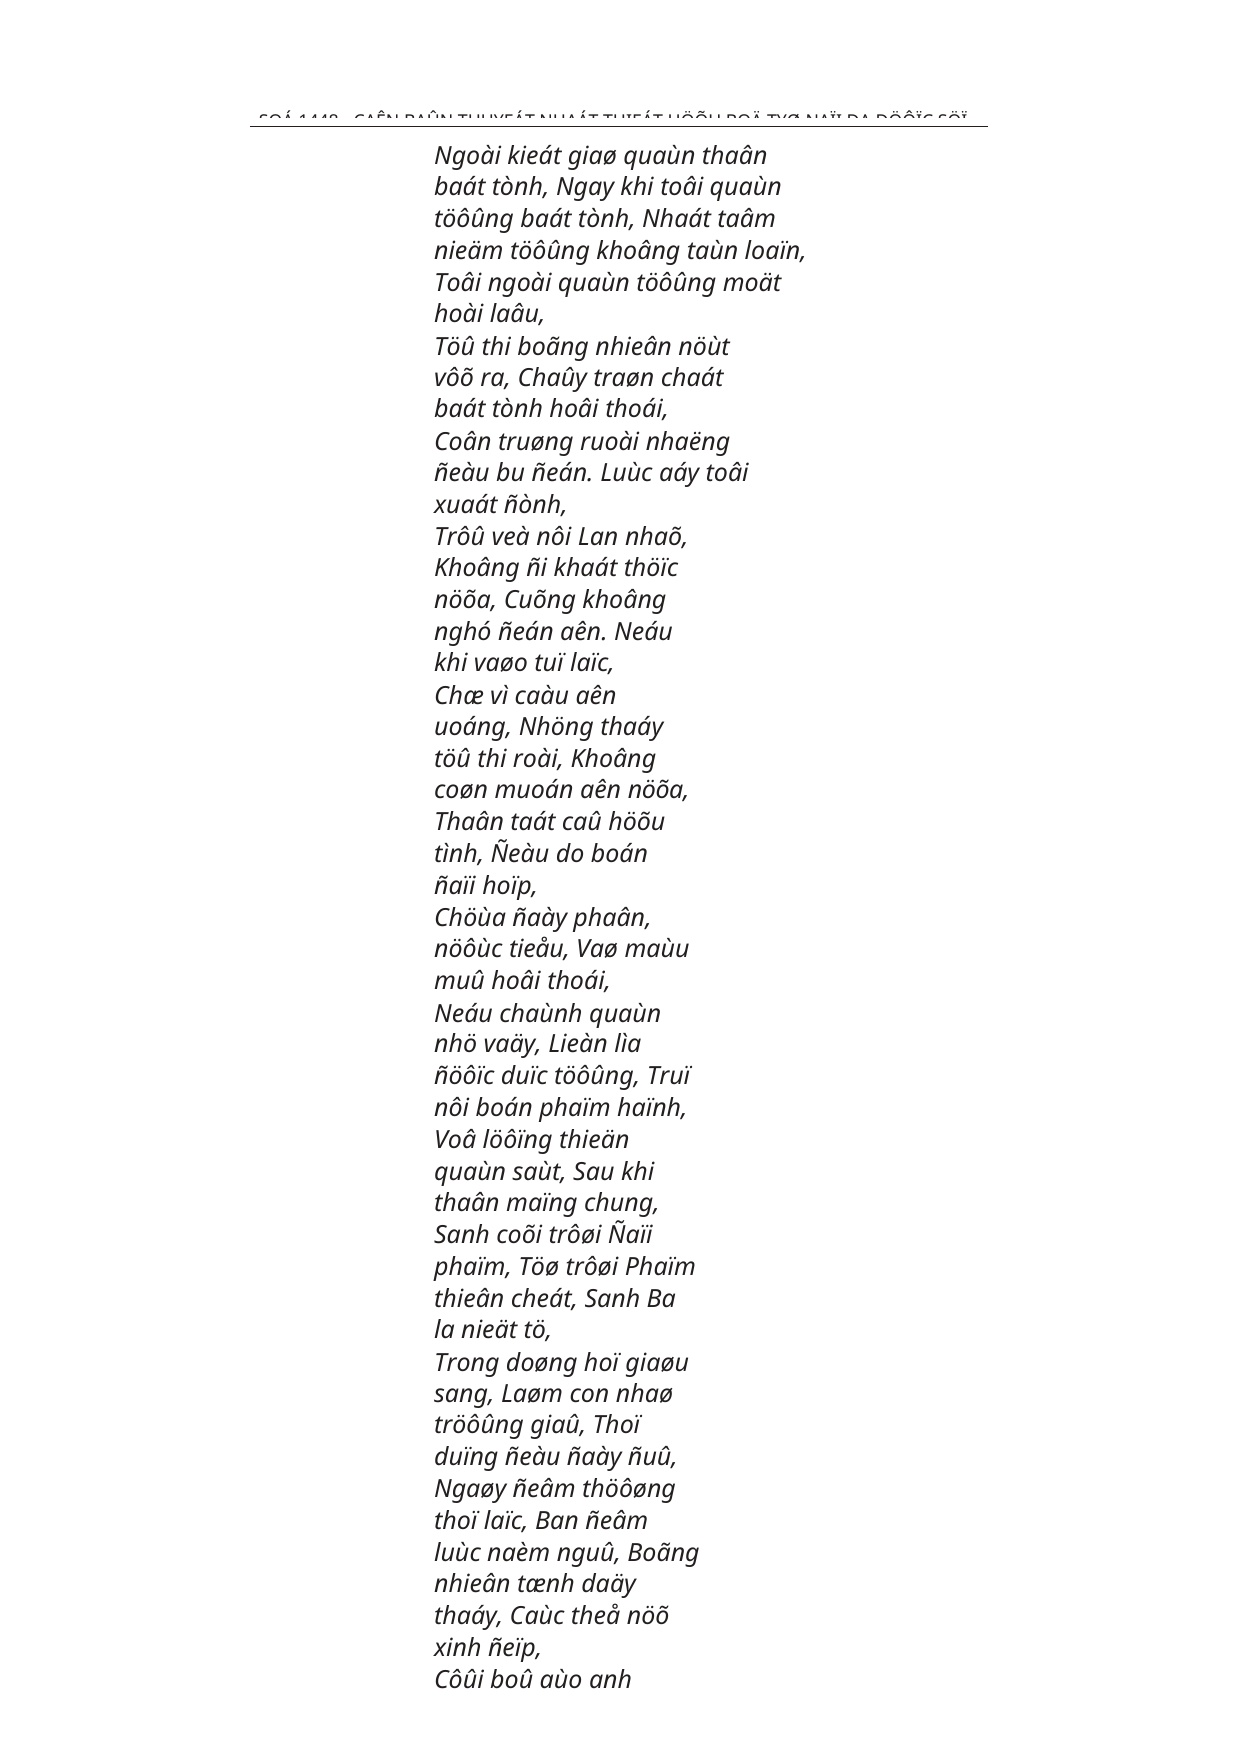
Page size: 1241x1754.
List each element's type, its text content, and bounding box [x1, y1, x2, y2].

text Trong doøng hoï giaøu sang, Laøm con nhaø tröôûng giaû, Thoï duïng ñeàu ñaày ñuû, Ngaøy ñeâm thöôøng thoï laïc, Ban ñeâm luùc naèm nguû, Boãng nhieân tænh daäy thaáy, Caùc theå nöõ xinh ñeïp, [434, 1346, 701, 1664]
text Ngoài kieát giaø quaùn thaân baát tònh, Ngay khi toâi quaùn töôûng baát tònh, Nhaát taâm nieäm töôûng khoâng taùn loaïn, Toâi ngoài quaùn töôûng moät hoài laâu, [434, 139, 819, 330]
text Töû thi boãng nhieân nöùt vôõ ra, Chaûy traøn chaát baát tònh hoâi thoái, [434, 330, 768, 425]
text Coân truøng ruoài nhaëng ñeàu bu ñeán. Luùc aáy toâi xuaát ñònh, [434, 425, 785, 520]
text Trôû veà nôi Lan nhaõ, Khoâng ñi khaát thöïc nöõa, Cuõng khoâng nghó ñeán aên. Neáu khi vaøo tuï laïc, [434, 520, 693, 679]
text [434, 1664, 670, 1695]
text Chæ vì caàu aên uoáng, Nhöng thaáy töû thi roài, Khoâng coøn muoán aên nöõa, Thaân taát caû höõu tình, Ñeàu do boán ñaïi hoïp, [434, 679, 692, 901]
text Neáu chaùnh quaùn nhö vaäy, Lieàn lìa ñöôïc duïc töôûng, Truï nôi boán phaïm haïnh, Voâ löôïng thieän quaùn saùt, Sau khi thaân maïng chung, Sanh coõi trôøi Ñaïi phaïm, Töø trôøi Phaïm thieân cheát, Sanh Ba la nieät tö, [434, 997, 700, 1346]
text Chöùa ñaày phaân, nöôùc tieåu, Vaø maùu muû hoâi thoái, [434, 901, 706, 997]
